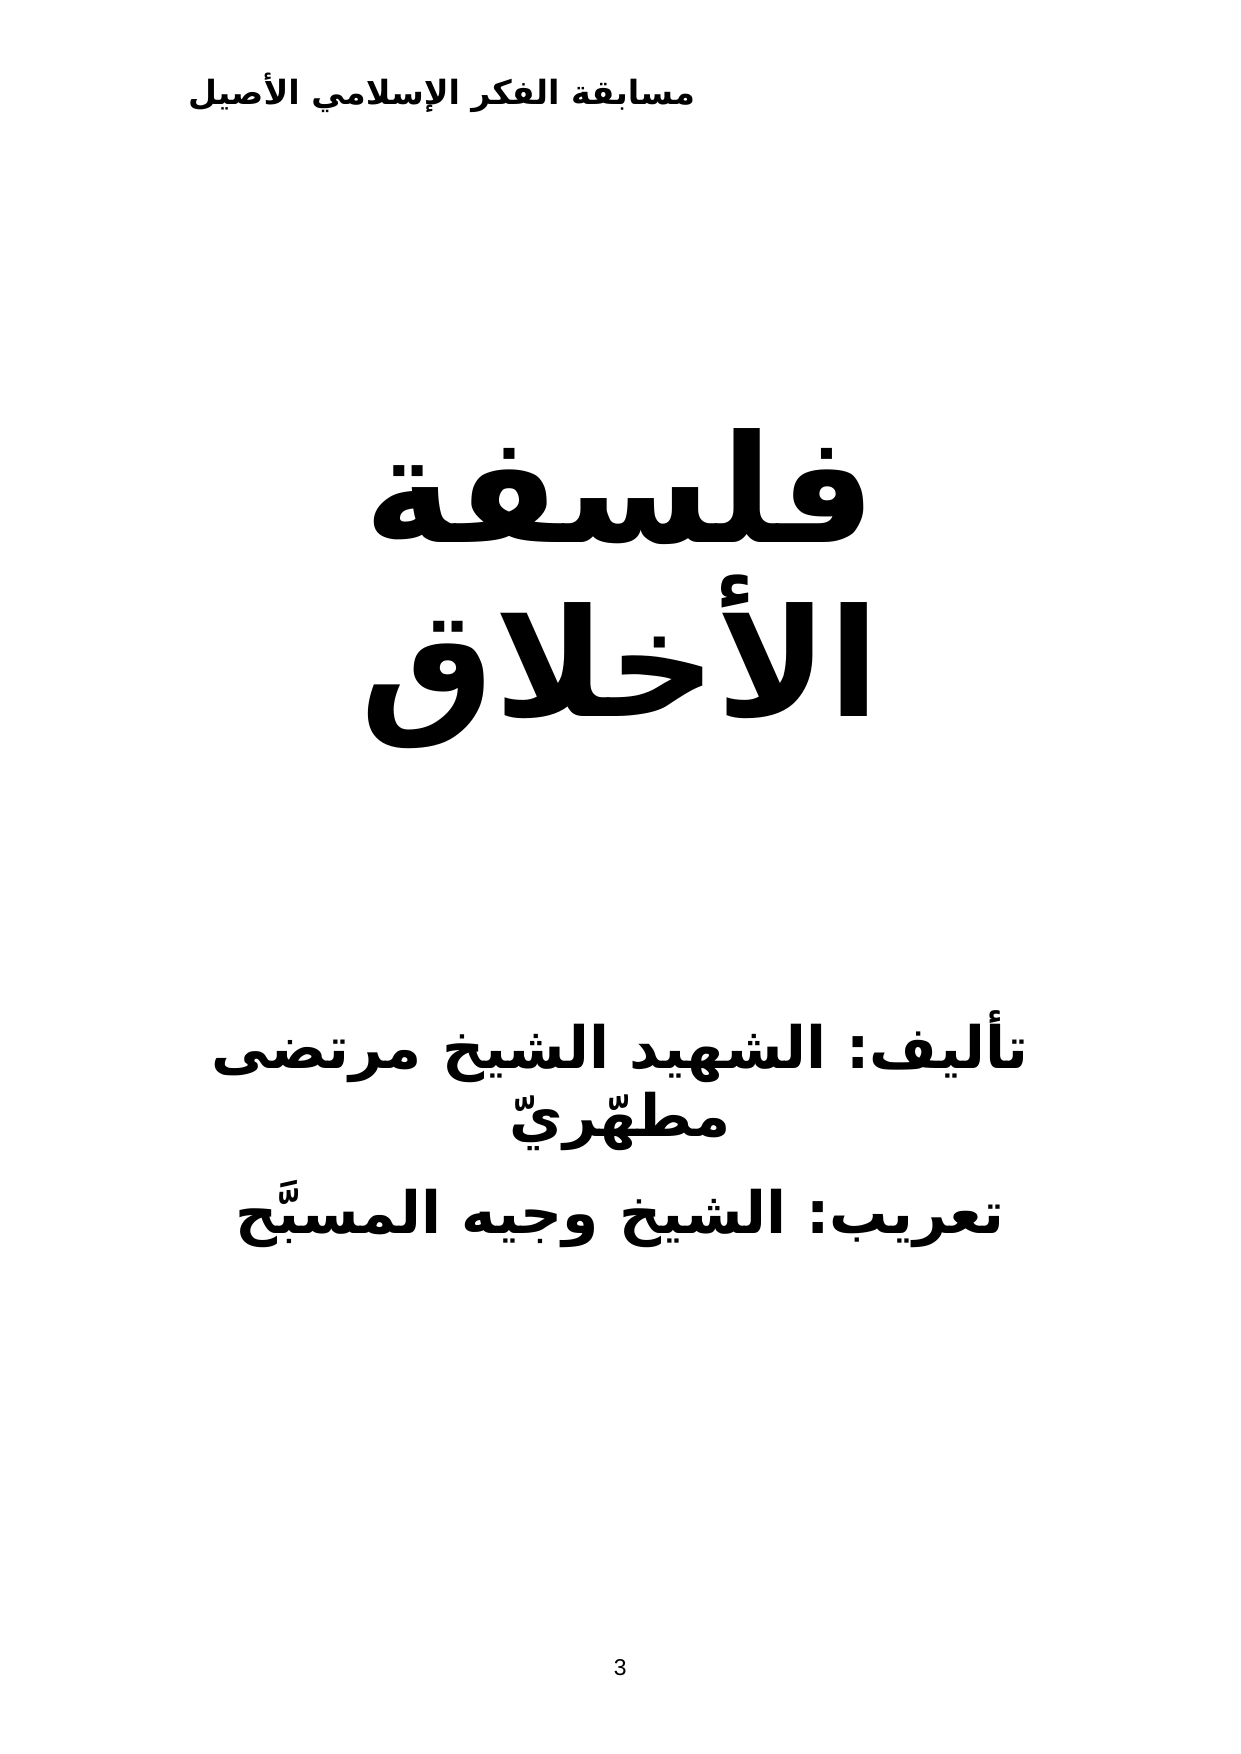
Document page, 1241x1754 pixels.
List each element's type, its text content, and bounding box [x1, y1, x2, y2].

text تعريب: الشيخ وجيه المسبَّح [187, 1180, 1053, 1248]
text فلسفة الأخلاق [187, 403, 1053, 752]
text تأليف: الشهيد الشيخ مرتضى مطهّريّ [187, 1015, 1053, 1151]
